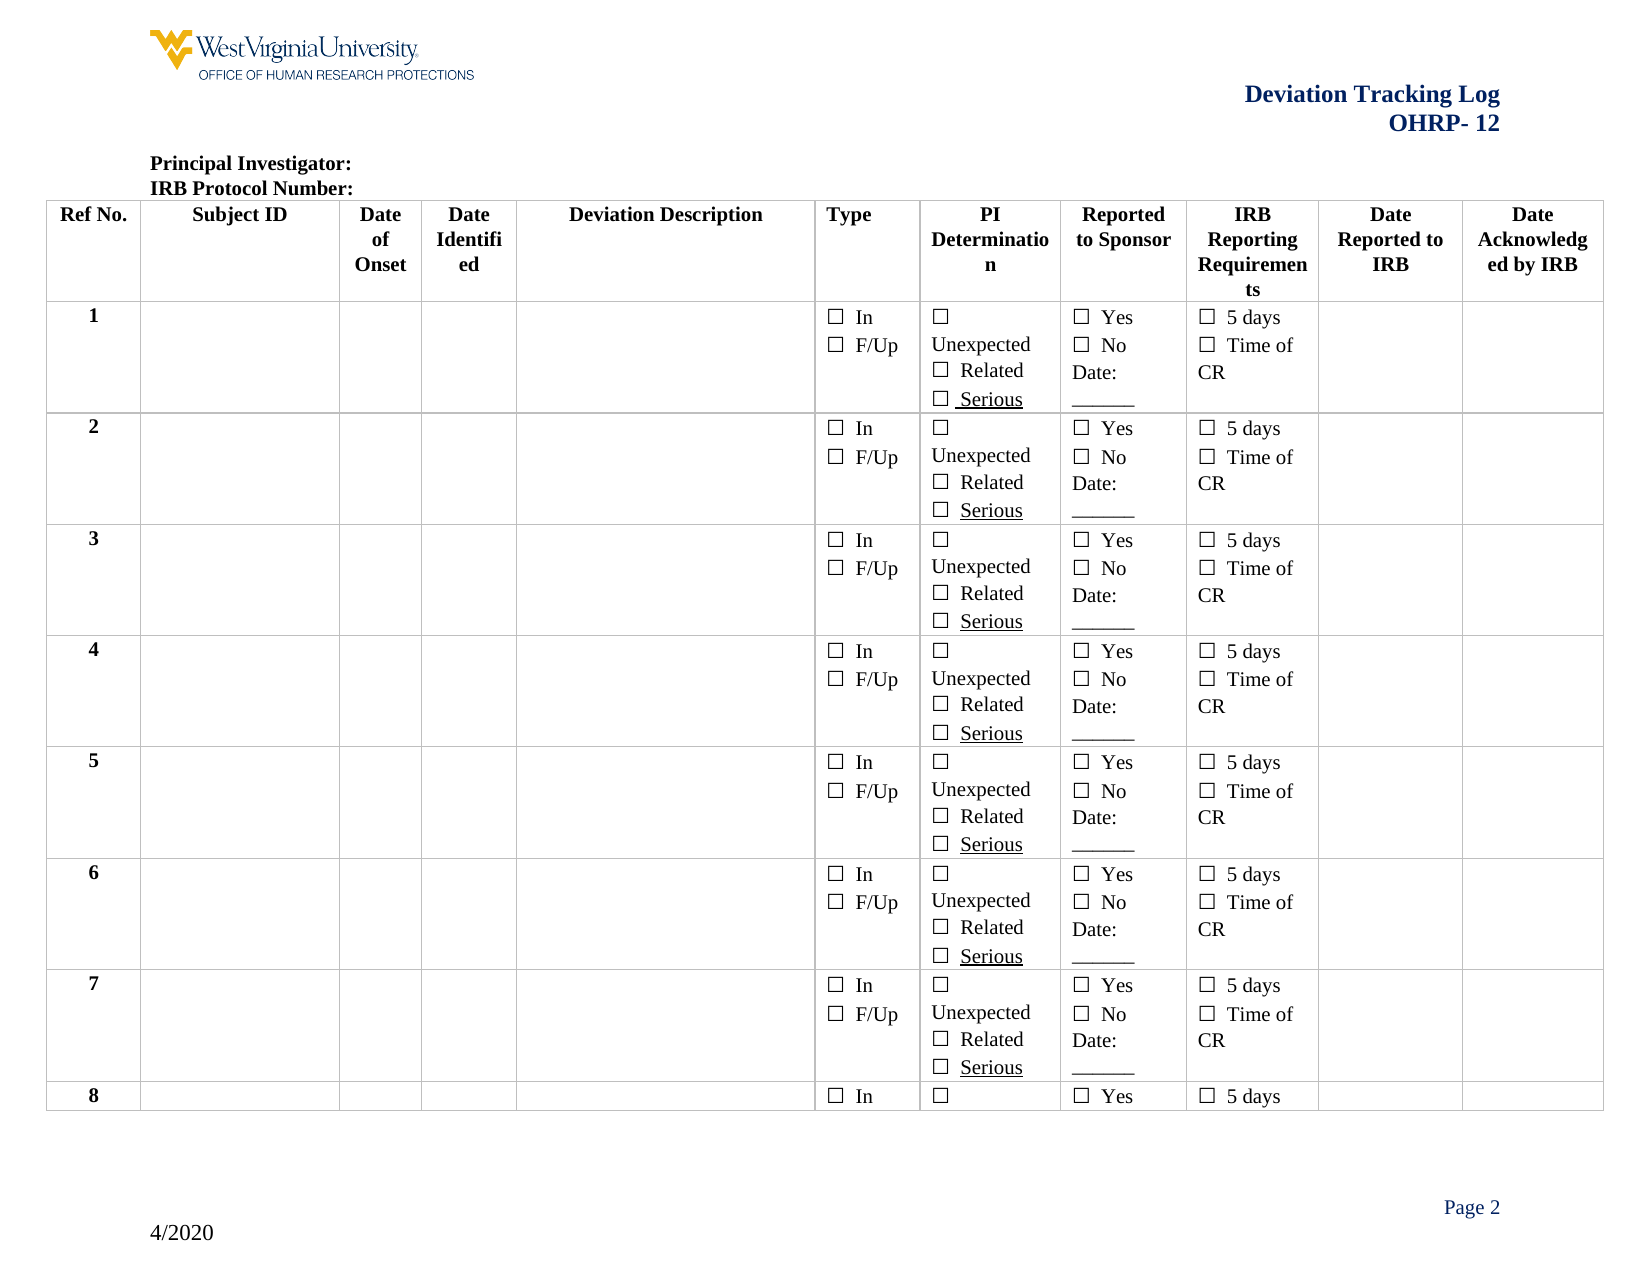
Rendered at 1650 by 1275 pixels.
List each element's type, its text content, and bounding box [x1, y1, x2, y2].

table_cell 3 [47, 525, 140, 635]
table_cell [1319, 302, 1462, 412]
table_cell [517, 859, 814, 969]
table_cell 4 [47, 636, 140, 746]
table_cell [1463, 859, 1603, 969]
table_cell 5 days Time of CR [1187, 414, 1318, 524]
table_header Type [816, 201, 919, 301]
table_cell [141, 1082, 339, 1110]
table_header Reported to Sponsor [1061, 201, 1186, 301]
table_cell [1463, 747, 1603, 858]
table_cell [340, 414, 421, 524]
table_cell Unexpected Related Serious [921, 302, 1060, 412]
table_cell In F/Up [816, 636, 919, 746]
table_cell [1319, 414, 1462, 524]
table_cell Yes No Date: ______ [1061, 1082, 1186, 1110]
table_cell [921, 1082, 1060, 1110]
table_cell [422, 970, 516, 1081]
table_cell [340, 747, 421, 858]
table_cell 5 days Time of CR [1187, 747, 1318, 858]
table_cell [517, 1082, 814, 1110]
table_cell [422, 525, 516, 635]
table_cell [1463, 525, 1603, 635]
table_cell In F/Up [816, 970, 919, 1081]
table_header Ref No. [47, 201, 140, 301]
table_cell Unexpected Related Serious [921, 859, 1060, 969]
table_header Deviation Description [517, 201, 814, 301]
table_cell [1463, 1082, 1603, 1110]
table_cell In F/Up [816, 525, 919, 635]
table_cell [340, 302, 421, 412]
table_cell [141, 970, 339, 1081]
table_cell 5 days Time of CR [1187, 1082, 1318, 1110]
table_cell [1319, 1082, 1462, 1110]
table_cell Yes No Date: ______ [1061, 302, 1186, 412]
table_cell [422, 636, 516, 746]
table_cell [141, 747, 339, 858]
table_cell In F/Up [816, 302, 919, 412]
table_cell Unexpected Related Serious [921, 970, 1060, 1081]
table_header Subject ID [141, 201, 339, 301]
table_cell Yes No Date: ______ [1061, 636, 1186, 746]
table_cell Unexpected Related Serious [921, 525, 1060, 635]
table_cell Yes No Date: ______ [1061, 414, 1186, 524]
table_cell [141, 525, 339, 635]
table_cell In F/Up [816, 747, 919, 858]
table_cell [141, 859, 339, 969]
table_cell 5 [47, 747, 140, 858]
table_cell [141, 636, 339, 746]
table_cell [1319, 525, 1462, 635]
table_cell [1319, 859, 1462, 969]
table_cell 8 [47, 1082, 140, 1110]
table_cell Unexpected Related Serious [921, 414, 1060, 524]
table_cell 5 days Time of CR [1187, 525, 1318, 635]
table_cell [340, 525, 421, 635]
table_header Date of Onset [340, 201, 421, 301]
table_cell 6 [47, 859, 140, 969]
table_cell Unexpected Related Serious [921, 747, 1060, 858]
table_header PI Determination [921, 201, 1060, 301]
table_cell [1463, 414, 1603, 524]
table_cell 7 [47, 970, 140, 1081]
table_header Date Reported to IRB [1319, 201, 1462, 301]
table_cell [340, 859, 421, 969]
table_cell [1463, 636, 1603, 746]
table_cell Yes No Date: ______ [1061, 747, 1186, 858]
table_cell [422, 414, 516, 524]
table_cell [141, 302, 339, 412]
table_cell In F/Up [816, 859, 919, 969]
table_cell 5 days Time of CR [1187, 970, 1318, 1081]
table_cell 5 days Time of CR [1187, 859, 1318, 969]
text Principal Investigator: [150, 150, 1500, 175]
table_cell [517, 302, 814, 412]
table_cell [1319, 970, 1462, 1081]
table_header Date Identified [422, 201, 516, 301]
table_cell Yes No Date: ______ [1061, 525, 1186, 635]
table_cell [1463, 302, 1603, 412]
table_cell [517, 525, 814, 635]
table_header IRB Reporting Requirements [1187, 201, 1318, 301]
table_cell [422, 302, 516, 412]
table_cell [1319, 636, 1462, 746]
table_cell 1 [47, 302, 140, 412]
table_cell Yes No Date: ______ [1061, 970, 1186, 1081]
table_cell [1319, 747, 1462, 858]
table_cell [517, 747, 814, 858]
table_cell [1463, 970, 1603, 1081]
table_cell Yes No Date: ______ [1061, 859, 1186, 969]
table_cell [340, 636, 421, 746]
table_cell [517, 636, 814, 746]
table_cell [141, 414, 339, 524]
text IRB Protocol Number: [150, 175, 1500, 200]
table_cell 5 days Time of CR [1187, 302, 1318, 412]
table_cell 5 days Time of CR [1187, 636, 1318, 746]
table_cell Unexpected Related Serious [921, 636, 1060, 746]
table_cell [517, 970, 814, 1081]
table_cell [340, 1082, 421, 1110]
table_cell In F/Up [816, 1082, 919, 1110]
table_cell In F/Up [816, 414, 919, 524]
table_cell 2 [47, 414, 140, 524]
table_cell [422, 1082, 516, 1110]
picture [150, 30, 474, 80]
table_cell [517, 414, 814, 524]
table_header Date Acknowledged by IRB [1463, 201, 1603, 301]
table_cell [422, 747, 516, 858]
table_cell [422, 859, 516, 969]
table_cell [340, 970, 421, 1081]
